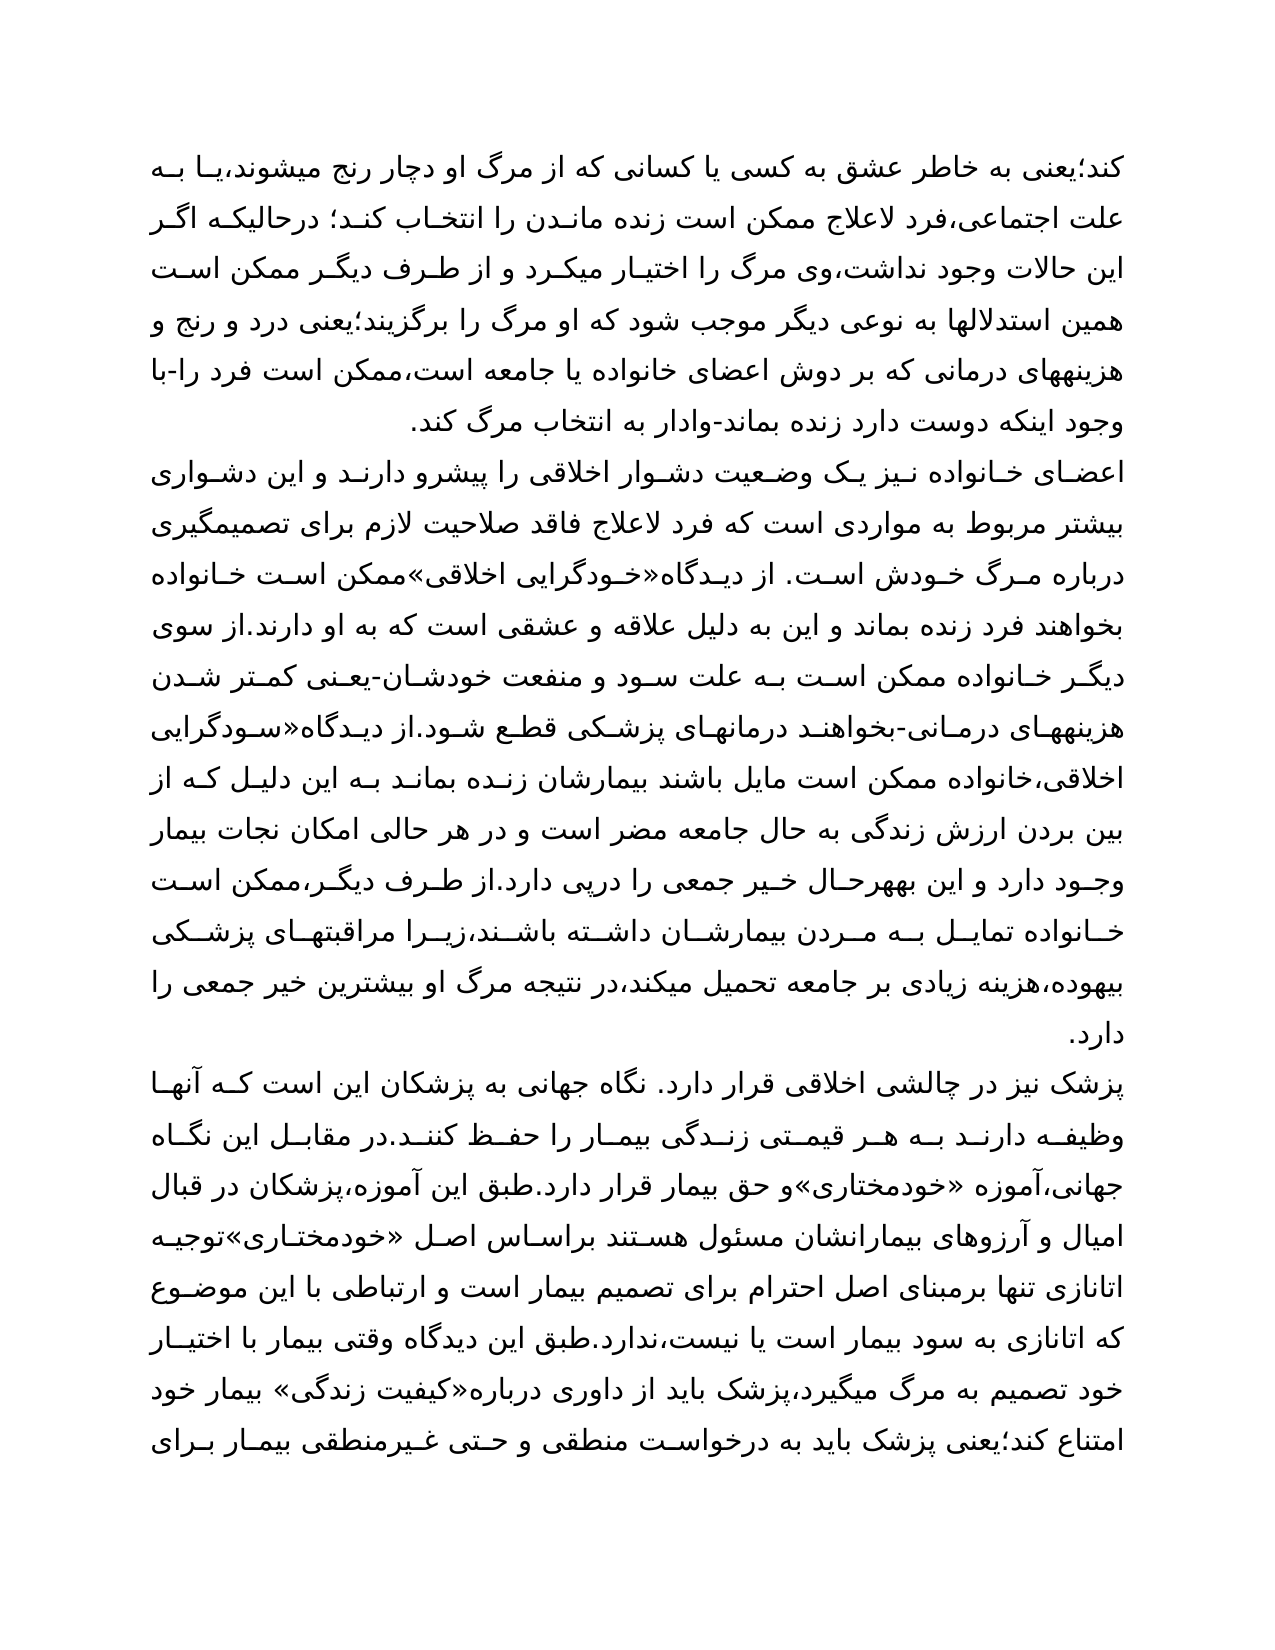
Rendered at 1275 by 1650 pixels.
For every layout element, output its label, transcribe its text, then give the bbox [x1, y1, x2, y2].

text اعضای خانواده نیز یک وضعیت دشوار اخلاقی‏ را پیش‏رو دارند و این دشواری بیشتر مربوط به‏ مواردی است که فرد لاعلاج فاقد صلاحیت لازم‏ برای تصمیم‏گیری درباره مرگ خودش است. از دیدگاه«خودگرایی اخلاقی»ممکن است‏ خانواده بخواهند فرد زنده بماند و این به دلیل‏ علاقه و عشقی است که به او دارند.از سوی دیگر خانواده ممکن است به علت سود و منفعت‏ خودشان-یعنی کمتر شدن هزینه‏های‏ درمانی-بخواهند درمان‏های پزشکی قطع‏ شود.از دیدگاه«سودگرایی اخلاقی،خانواده‏ ممکن است مایل باشند بیمارشان زنده بماند به‏ این دلیل که از بین بردن ارزش زندگی به حال‏ جامعه مضر است و در هر حالی امکان نجات‏ بیمار وجود دارد و این به‏هرحال خیر جمعی را درپی دارد.از طرف دیگر،ممکن است خانواده‏ تمایل به مردن بیمارشان داشته باشند،زیرا مراقبت‏های پزشکی بیهوده،هزینه زیادی‏ بر جامعه تحمیل می‏کند،در نتیجه مرگ او بیشترین خیر جمعی را دارد. [150, 456, 1125, 1050]
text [150, 1067, 1125, 1457]
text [150, 150, 1125, 439]
